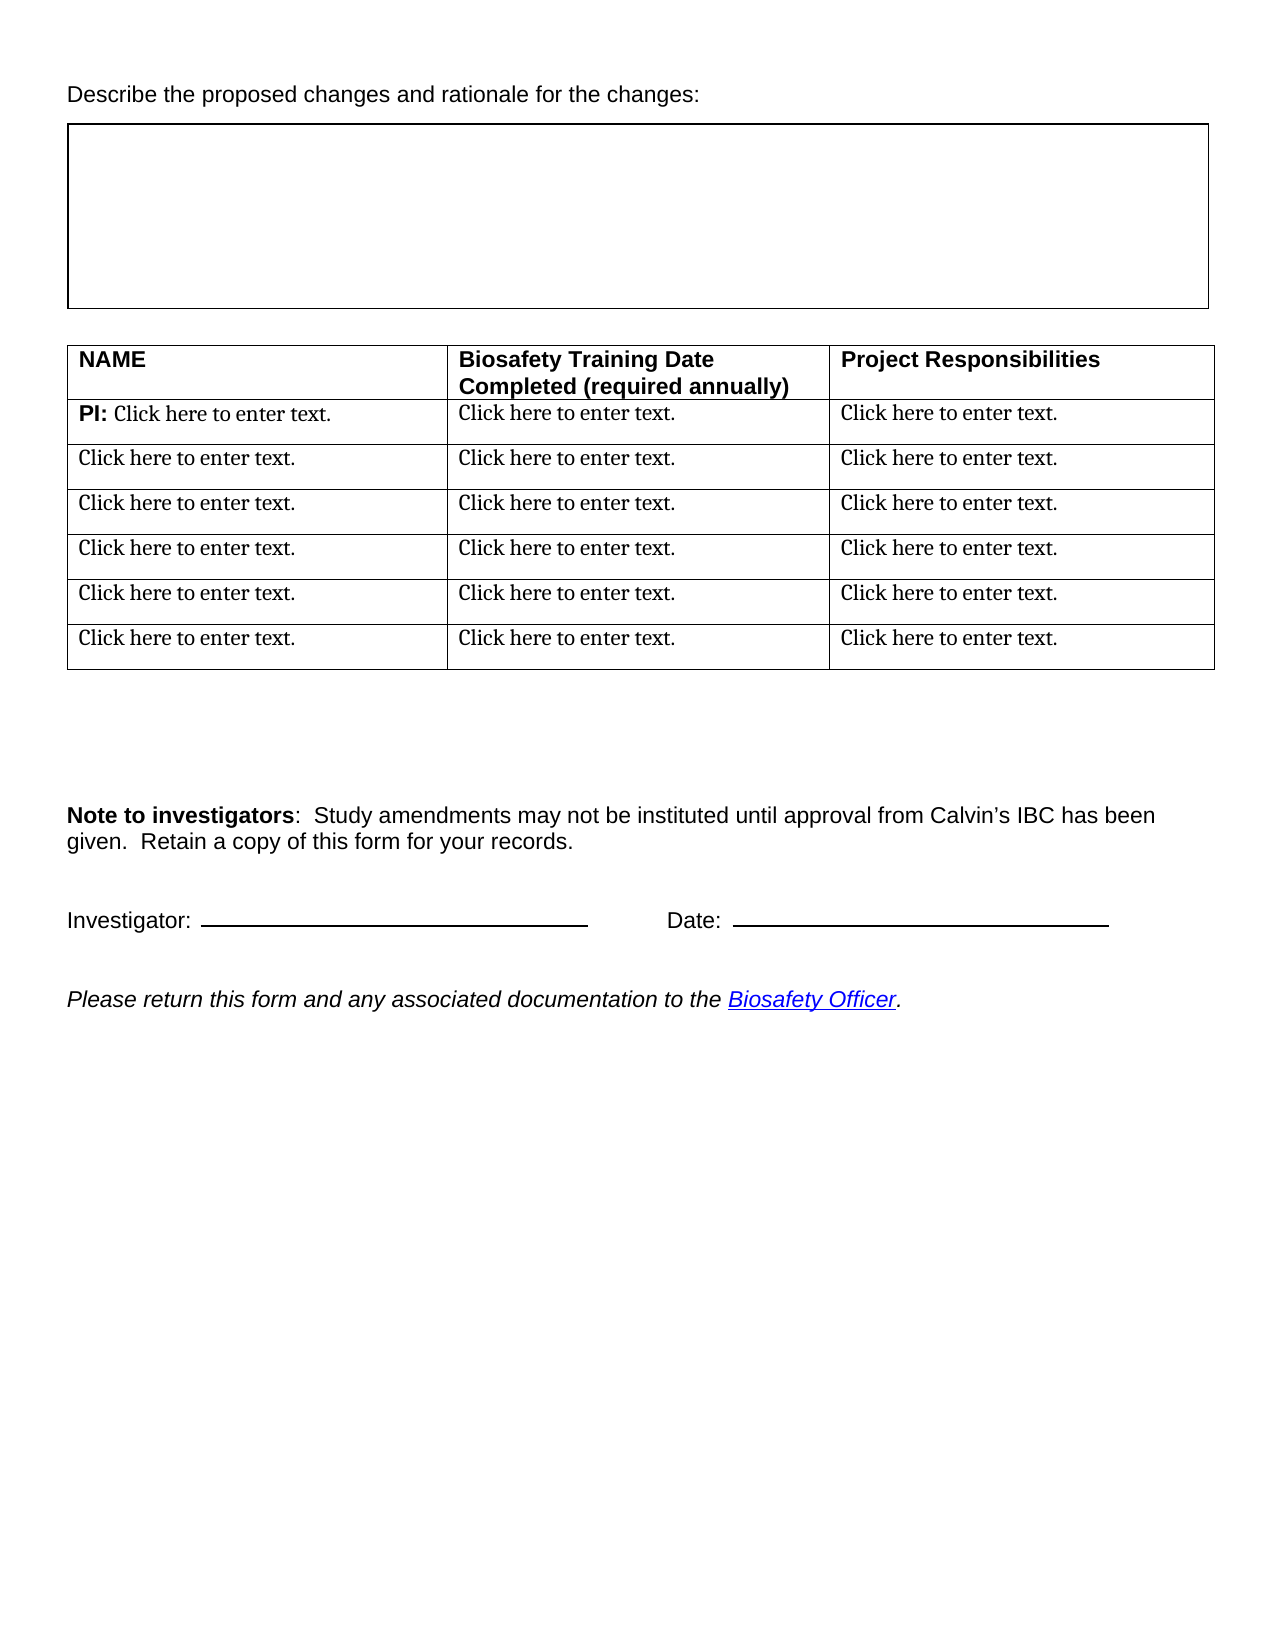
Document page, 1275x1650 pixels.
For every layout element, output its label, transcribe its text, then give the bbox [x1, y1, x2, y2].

table_header Biosafety Training Date Completed (required annually) [448, 346, 829, 399]
text Investigator: Date: [67, 907, 1214, 933]
text Note to investigators: Study amendments may not be instituted until approval from Calvin’s IBC has been given. Retain a copy of this form for your records. [67, 802, 1214, 854]
table_header NAME [68, 346, 447, 399]
table_header Project Responsibilities [830, 346, 1214, 399]
text Please return this form and any associated documentation to the Biosafety Officer. [67, 986, 1214, 1013]
text Describe the proposed changes and rationale for the changes: [67, 81, 1214, 108]
table_cell PI: [68, 400, 447, 444]
